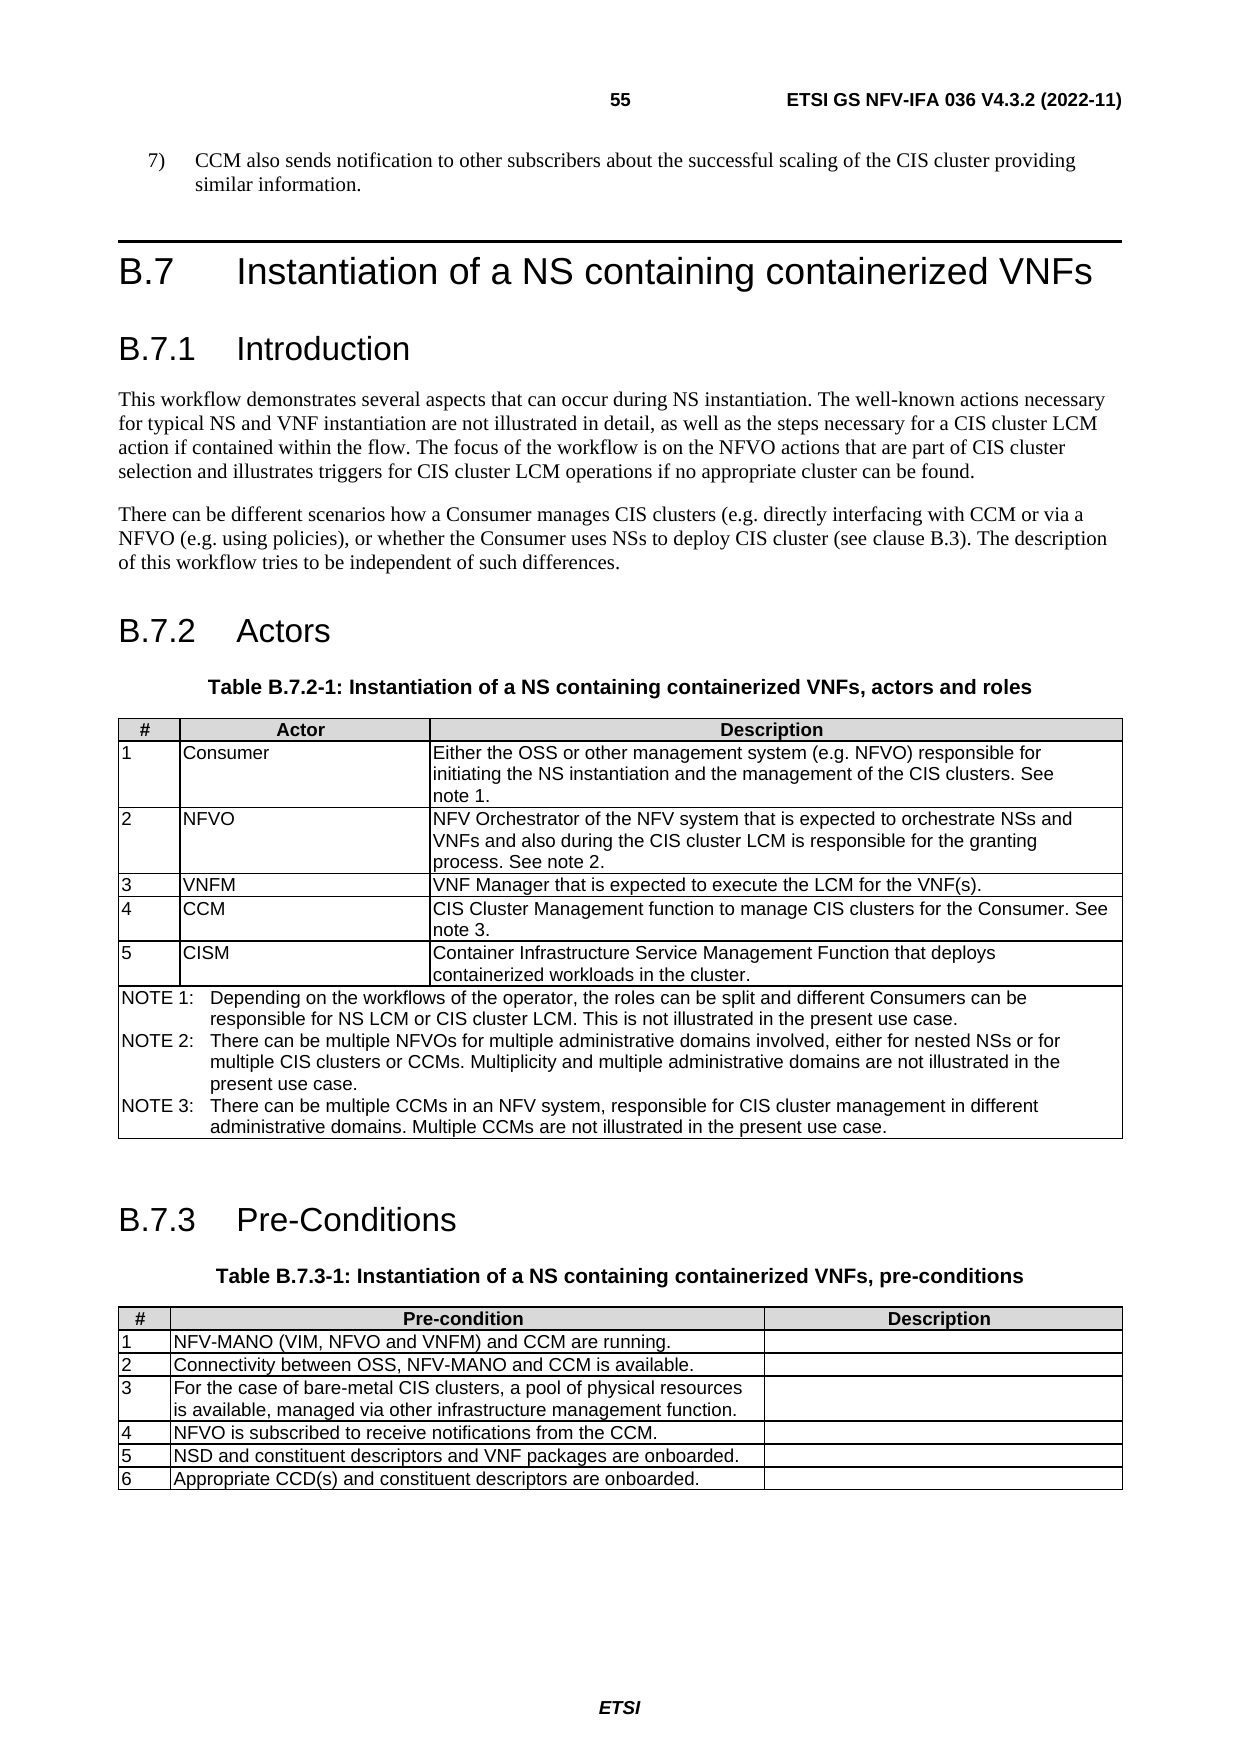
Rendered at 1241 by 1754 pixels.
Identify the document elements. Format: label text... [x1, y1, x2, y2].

table_cell For the case of bare-metal CIS clusters, a pool of physical resources is available, managed via other infrastructure management function. [171, 1377, 764, 1420]
table_cell [765, 1377, 1122, 1420]
table_cell NOTE 1: Depending on the workflows of the operator, the roles can be split and different Consumers can be responsible for NS LCM or CIS cluster LCM. This is not illustrated in the present use case. NOTE 2: There can be multiple NFVOs for multiple administrative domains involved, either for nested NSs or for multiple CIS clusters or CCMs. Multiplicity and multiple administrative domains are not illustrated in the present use case. NOTE 3: There can be multiple CCMs in an NFV system, responsible for CIS cluster management in different administrative domains. Multiple CCMs are not illustrated in the present use case. [119, 987, 1122, 1138]
table_cell [765, 1331, 1122, 1352]
table_cell 1 [119, 1331, 170, 1352]
table_header Pre-condition [171, 1308, 764, 1329]
table_cell 5 [119, 942, 179, 985]
subtitle B.7.2 Actors [118, 611, 1122, 650]
table_cell CCM [181, 897, 429, 940]
text Table B.7.2-1: Instantiation of a NS containing containerized VNFs, actors and roles [118, 675, 1122, 699]
table_cell NSD and constituent descriptors and VNF packages are onboarded. [171, 1445, 764, 1466]
table_cell VNF Manager that is expected to execute the LCM for the VNF(s). [431, 874, 1122, 896]
table_cell [765, 1468, 1122, 1489]
table_cell [765, 1354, 1122, 1375]
table_header Description [431, 719, 1122, 740]
table_cell 5 [119, 1445, 170, 1466]
table_header Description [765, 1308, 1122, 1329]
table_cell 6 [119, 1468, 170, 1489]
table_cell CIS Cluster Management function to manage CIS clusters for the Consumer. See note 3. [431, 897, 1122, 940]
subtitle B.7.3 Pre-Conditions [118, 1200, 1122, 1239]
table_cell 2 [119, 808, 179, 873]
table_cell Consumer [181, 742, 429, 806]
table_cell Connectivity between OSS, NFV-MANO and CCM is available. [171, 1354, 764, 1375]
table_cell [765, 1445, 1122, 1466]
table_cell NFVO [181, 808, 429, 873]
table_cell Appropriate CCD(s) and constituent descriptors are onboarded. [171, 1468, 764, 1489]
table_cell Container Infrastructure Service Management Function that deploys containerized workloads in the cluster. [431, 942, 1122, 985]
text Table B.7.3-1: Instantiation of a NS containing containerized VNFs, pre-conditions [118, 1264, 1122, 1288]
table_cell NFV-MANO (VIM, NFVO and VNFM) and CCM are running. [171, 1331, 764, 1352]
text This workflow demonstrates several aspects that can occur during NS instantiation. The well-known actions necessary for typical NS and VNF instantiation are not illustrated in detail, as well as the steps necessary for a CIS cluster LCM action if contained within the flow. The focus of the workflow is on the NFVO actions that are part of CIS cluster selection and illustrates triggers for CIS cluster LCM operations if no appropriate cluster can be found. [118, 387, 1122, 483]
table_cell Either the OSS or other management system (e.g. NFVO) responsible for initiating the NS instantiation and the management of the CIS clusters. See note 1. [431, 742, 1122, 806]
table_header # [119, 719, 179, 740]
subtitle B.7 Instantiation of a NS containing containerized VNFs [118, 243, 1122, 292]
table_cell 3 [119, 874, 179, 896]
table_cell NFVO is subscribed to receive notifications from the CCM. [171, 1422, 764, 1443]
table_cell 4 [119, 897, 179, 940]
table_cell 2 [119, 1354, 170, 1375]
table_cell NFV Orchestrator of the NFV system that is expected to orchestrate NSs and VNFs and also during the CIS cluster LCM is responsible for the granting process. See note 2. [431, 808, 1122, 873]
table_header # [119, 1308, 170, 1329]
table_cell 4 [119, 1422, 170, 1443]
table_cell 3 [119, 1377, 170, 1420]
table_header Actor [181, 719, 429, 740]
text There can be different scenarios how a Consumer manages CIS clusters (e.g. directly interfacing with CCM or via a NFVO (e.g. using policies), or whether the Consumer uses NSs to deploy CIS cluster (see clause B.3). The description of this workflow tries to be independent of such differences. [118, 502, 1122, 574]
table_cell VNFM [181, 874, 429, 896]
table_cell 1 [119, 742, 179, 806]
text CCM also sends notification to other subscribers about the successful scaling of the CIS cluster providing similar information. [148, 148, 1122, 196]
table_cell [765, 1422, 1122, 1443]
subtitle B.7.1 Introduction [118, 329, 1122, 368]
table_cell CISM [181, 942, 429, 985]
